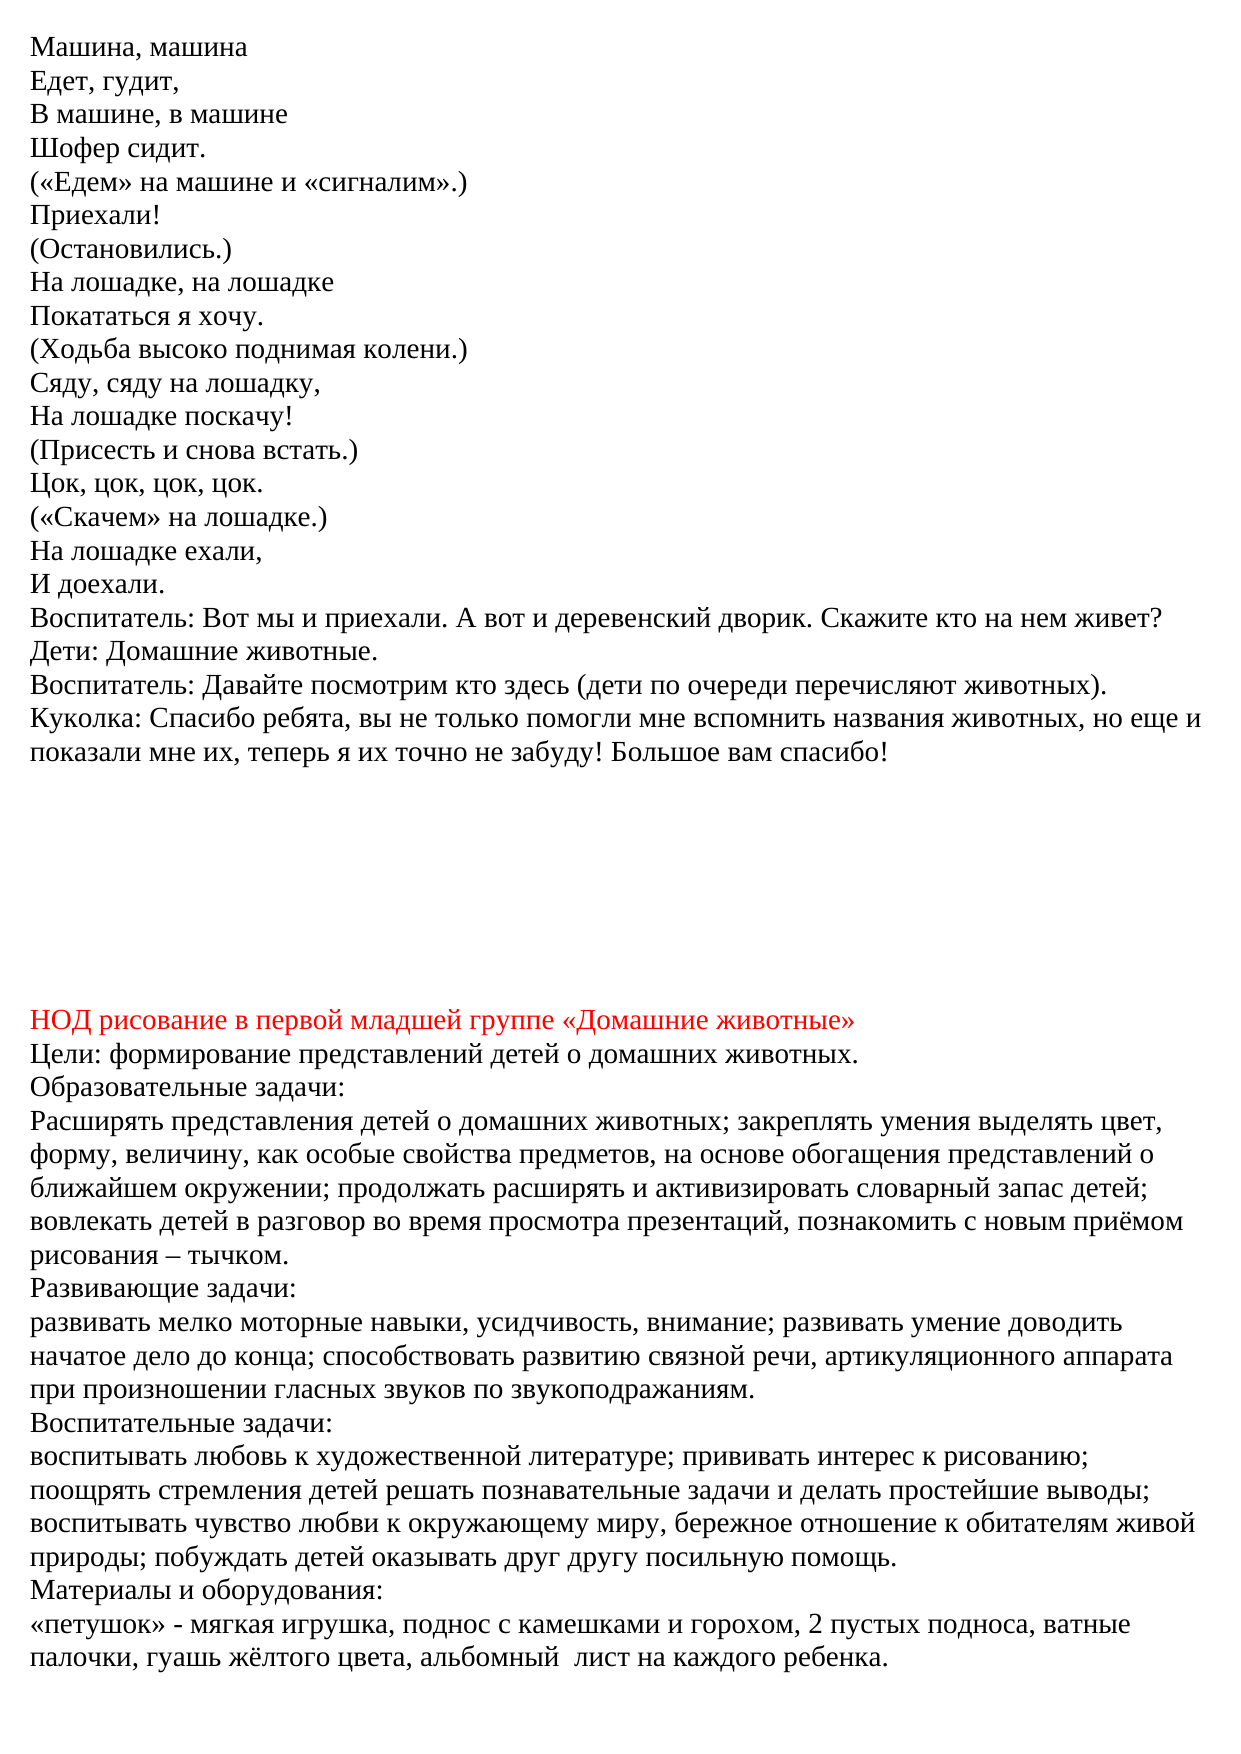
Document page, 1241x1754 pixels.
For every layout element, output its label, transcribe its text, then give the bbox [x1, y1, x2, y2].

text Развивающие задачи: [29, 1271, 1211, 1304]
text Воспитатель: Давайте посмотрим кто здесь (дети по очереди перечисляют животных). [29, 667, 1211, 700]
text Машина, машина [29, 29, 1211, 63]
text НОД рисование в первой младшей группе «Домашние животные» [29, 1002, 1211, 1036]
text «петушок» - мягкая игрушка, поднос с камешками и горохом, 2 пустых подноса, ватные палочки, гуашь жёлтого цвета, альбомный лист на каждого ребенка. [29, 1606, 1211, 1673]
text Материалы и оборудования: [29, 1572, 1211, 1606]
text Приехали! [29, 197, 1211, 231]
text развивать мелко моторные навыки, усидчивость, внимание; развивать умение доводить начатое дело до конца; способствовать развитию связной речи, артикуляционного аппарата при произношении гласных звуков по звукоподражаниям. [29, 1304, 1211, 1405]
text На лошадке поскачу! [29, 398, 1211, 432]
text Едет, гудит, [29, 63, 1211, 97]
text В машине, в машине [29, 97, 1211, 130]
text Цели: формирование представлений детей о домашних животных. [29, 1036, 1211, 1069]
text Шофер сидит. [29, 130, 1211, 164]
text Дети: Домашние животные. [29, 633, 1211, 667]
text Сяду, сяду на лошадку, [29, 365, 1211, 398]
text Расширять представления детей о домашних животных; закреплять умения выделять цвет, форму, величину, как особые свойства предметов, на основе обогащения представлений о ближайшем окружении; продолжать расширять и активизировать словарный запас детей; вовлекать детей в разговор во время просмотра презентаций, познакомить с новым приёмом рисования – тычком. [29, 1103, 1211, 1271]
text (Присесть и снова встать.) [29, 432, 1211, 466]
text Куколка: Спасибо ребята, вы не только помогли мне вспомнить названия животных, но еще и показали мне их, теперь я их точно не забуду! Большое вам спасибо! [29, 700, 1211, 767]
text На лошадке, на лошадке [29, 264, 1211, 298]
text Образовательные задачи: [29, 1069, 1211, 1103]
text («Скачем» на лошадке.) [29, 499, 1211, 533]
text («Едем» на машине и «сигналим».) [29, 164, 1211, 197]
text И доехали. Воспитатель: Вот мы и приехали. А вот и деревенский дворик. Скажите кто на нем живет? [29, 566, 1211, 633]
text На лошадке ехали, [29, 533, 1211, 566]
text Покататься я хочу. [29, 298, 1211, 331]
text (Ходьба высоко поднимая колени.) [29, 331, 1211, 365]
text (Остановились.) [29, 231, 1211, 264]
text Воспитательные задачи: [29, 1405, 1211, 1438]
text воспитывать любовь к художественной литературе; прививать интерес к рисованию; поощрять стремления детей решать познавательные задачи и делать простейшие выводы; воспитывать чувство любви к окружающему миру, бережное отношение к обитателям живой природы; побуждать детей оказывать друг другу посильную помощь. [29, 1438, 1211, 1572]
text Цок, цок, цок, цок. [29, 466, 1211, 499]
